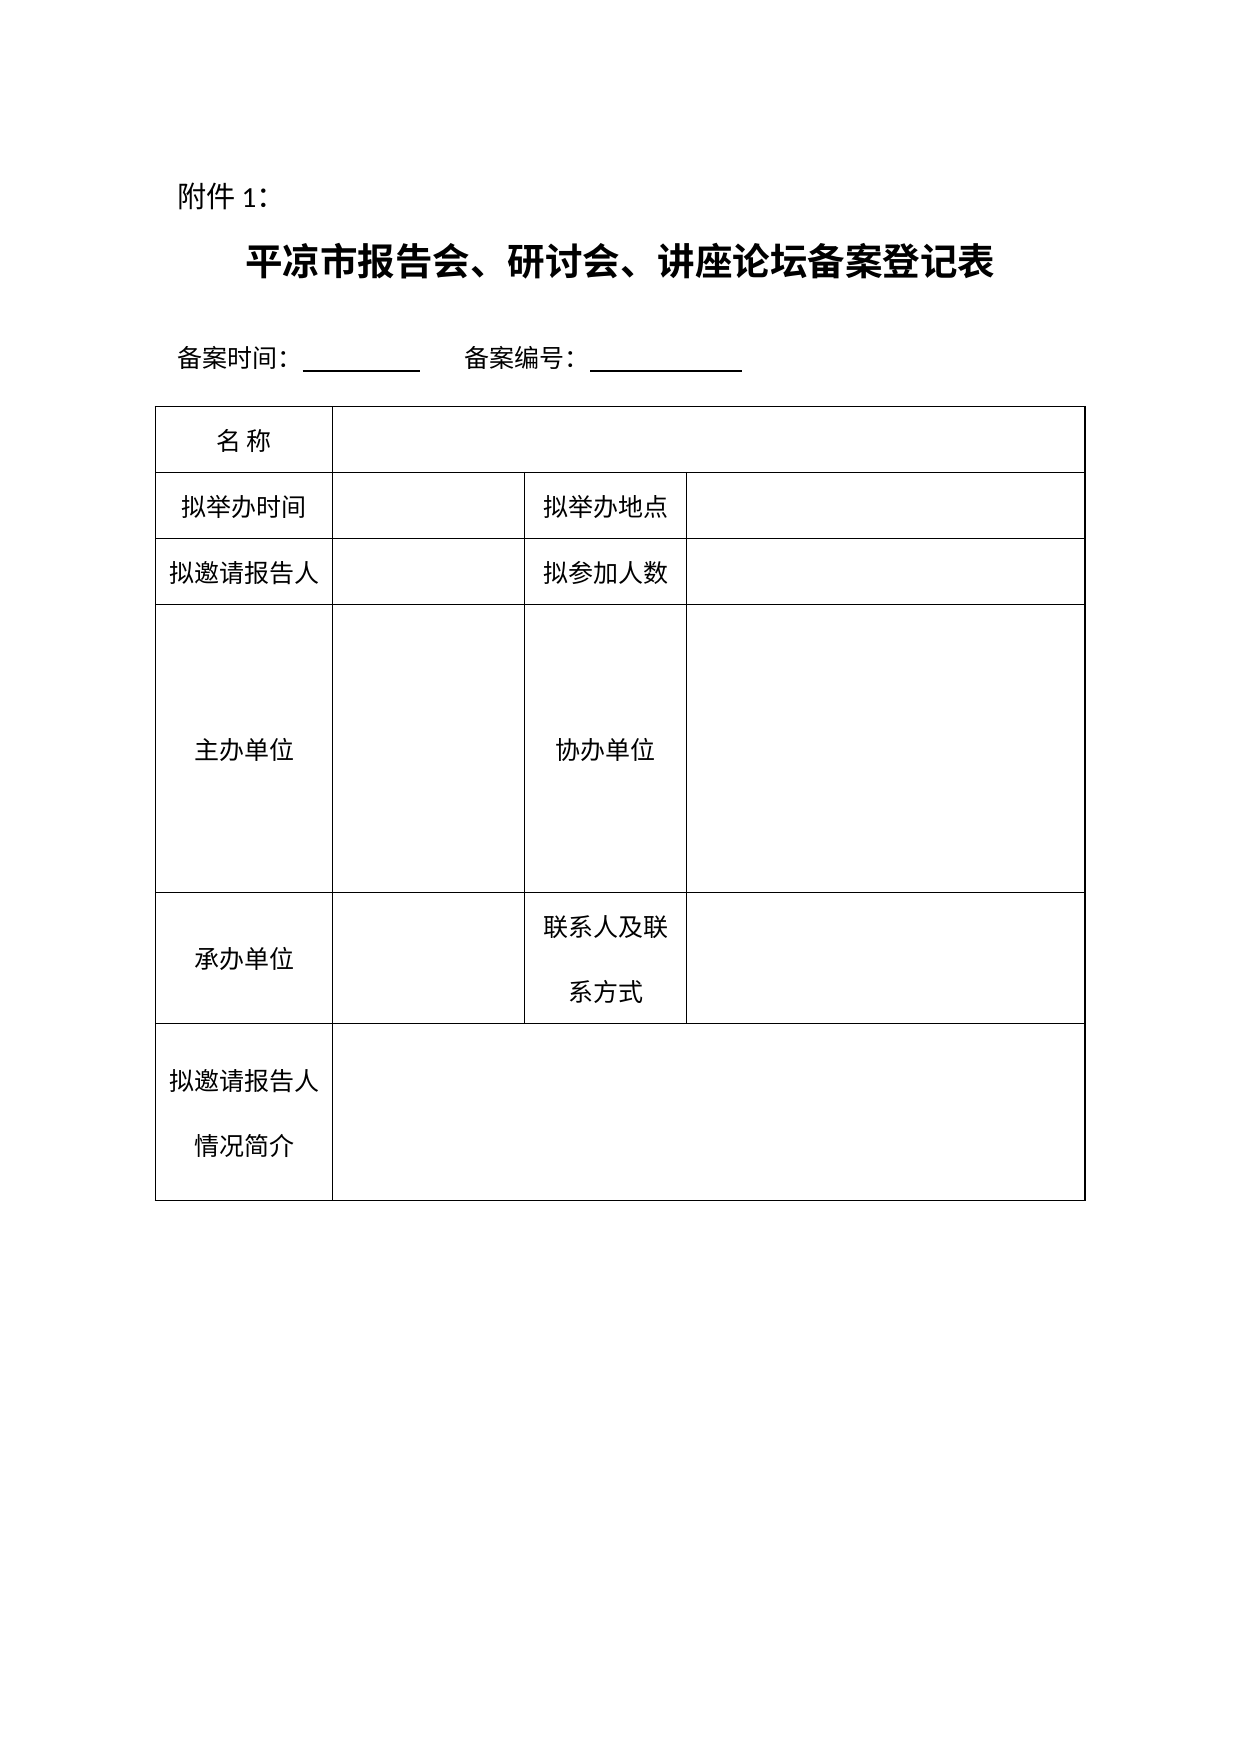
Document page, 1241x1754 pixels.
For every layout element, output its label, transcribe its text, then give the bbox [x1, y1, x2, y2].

table_cell [333, 605, 524, 892]
text 平凉市报告会、研讨会、讲座论坛备案登记表 [177, 227, 1063, 292]
table_cell [333, 1024, 1084, 1200]
text 备案时间： 备案编号： [177, 324, 1063, 389]
table_cell 联系人及联系方式 [525, 893, 686, 1023]
table_cell [333, 539, 524, 604]
table_cell 协办单位 [525, 605, 686, 892]
table_cell 主办单位 [156, 605, 332, 892]
table_header [333, 407, 1084, 472]
table_cell [333, 473, 524, 538]
table_cell [687, 605, 1084, 892]
table_header 名 称 [156, 407, 332, 472]
table_cell [687, 473, 1084, 538]
table_cell [687, 539, 1084, 604]
table_cell [333, 893, 524, 1023]
table_cell 拟参加人数 [525, 539, 686, 604]
table_cell [687, 893, 1084, 1023]
table_cell 拟邀请报告人 情况简介 [156, 1024, 332, 1200]
table_cell 拟邀请报告人 [156, 539, 332, 604]
text 附件1： [177, 162, 1063, 227]
table_cell 拟举办地点 [525, 473, 686, 538]
table_cell 拟举办时间 [156, 473, 332, 538]
table_cell 承办单位 [156, 893, 332, 1023]
